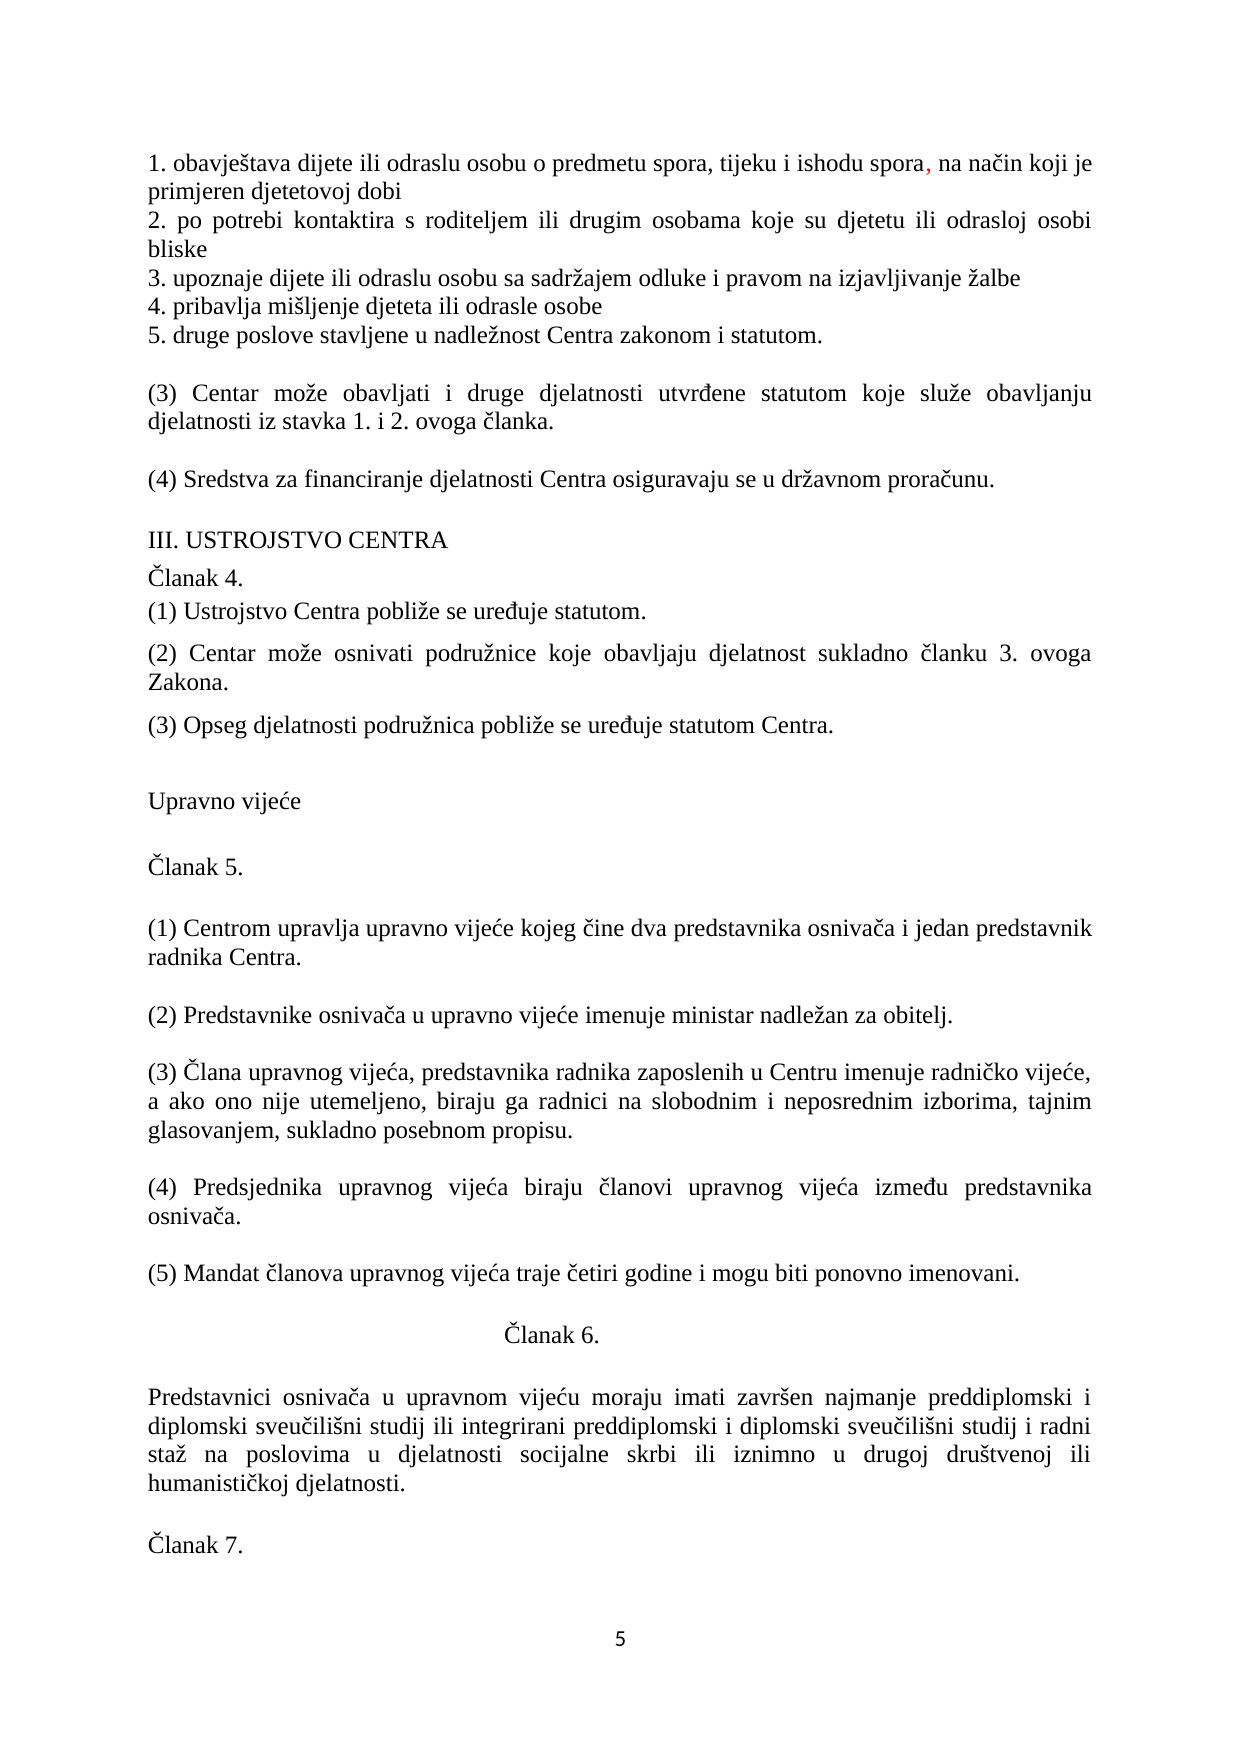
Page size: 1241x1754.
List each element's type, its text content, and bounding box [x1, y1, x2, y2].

text (3) Centar može obavljati i druge djelatnosti utvrđene statutom koje služe obavljanju djelatnosti iz stavka 1. i 2. ovoga članka. [148, 378, 1093, 435]
subtitle III. USTROJSTVO CENTRA [148, 526, 1093, 554]
text 5. druge poslove stavljene u nadležnost Centra zakonom i statutom. [148, 320, 1093, 349]
text (5) Mandat članova upravnog vijeća traje četiri godine i mogu biti ponovno imenovani. [148, 1258, 1093, 1287]
text 3. upoznaje dijete ili odraslu osobu sa sadržajem odluke i pravom na izjavljivanje žalbe [148, 263, 1093, 291]
text 4. pribavlja mišljenje djeteta ili odrasle osobe [148, 291, 1093, 320]
text (1) Centrom upravlja upravno vijeće kojeg čine dva predstavnika osnivača i jedan predstavnik radnika Centra. [148, 913, 1093, 971]
text (3) Opseg djelatnosti podružnica pobliže se uređuje statutom Centra. [148, 710, 1093, 739]
text (2) Centar može osnivati podružnice koje obavljaju djelatnost sukladno članku 3. ovoga Zakona. [148, 638, 1093, 696]
text Predstavnici osnivača u upravnom vijeću moraju imati završen najmanje preddiplomski i diplomski sveučilišni studij ili integrirani preddiplomski i diplomski sveučilišni studij i radni staž na poslovima u djelatnosti socijalne skrbi ili iznimno u drugoj društvenoj ili humanističkoj djelatnosti. [148, 1382, 1093, 1497]
text (4) Sredstva za financiranje djelatnosti Centra osiguravaju se u državnom proračunu. [148, 464, 1093, 493]
subtitle Članak 5. [148, 852, 1093, 881]
text (3) Člana upravnog vijeća, predstavnika radnika zaposlenih u Centru imenuje radničko vijeće, a ako ono nije utemeljeno, biraju ga radnici na slobodnim i neposrednim izborima, tajnim glasovanjem, sukladno posebnom propisu. [148, 1057, 1093, 1143]
text (4) Predsjednika upravnog vijeća biraju članovi upravnog vijeća između predstavnika osnivača. [148, 1172, 1093, 1230]
subtitle Članak 6. [148, 1320, 1093, 1349]
subtitle Upravno vijeće [148, 786, 1093, 814]
text 1. obavještava dijete ili odraslu osobu o predmetu spora, tijeku i ishodu spora, na način koji je primjeren djetetovoj dobi [148, 148, 1093, 205]
text (2) Predstavnike osnivača u upravno vijeće imenuje ministar nadležan za obitelj. [148, 1000, 1093, 1028]
text (1) Ustrojstvo Centra pobliže se uređuje statutom. [148, 596, 1093, 624]
subtitle Članak 4. [148, 563, 1093, 591]
text 2. po potrebi kontaktira s roditeljem ili drugim osobama koje su djetetu ili odrasloj osobi bliske [148, 205, 1093, 263]
subtitle Članak 7. [148, 1530, 1093, 1559]
